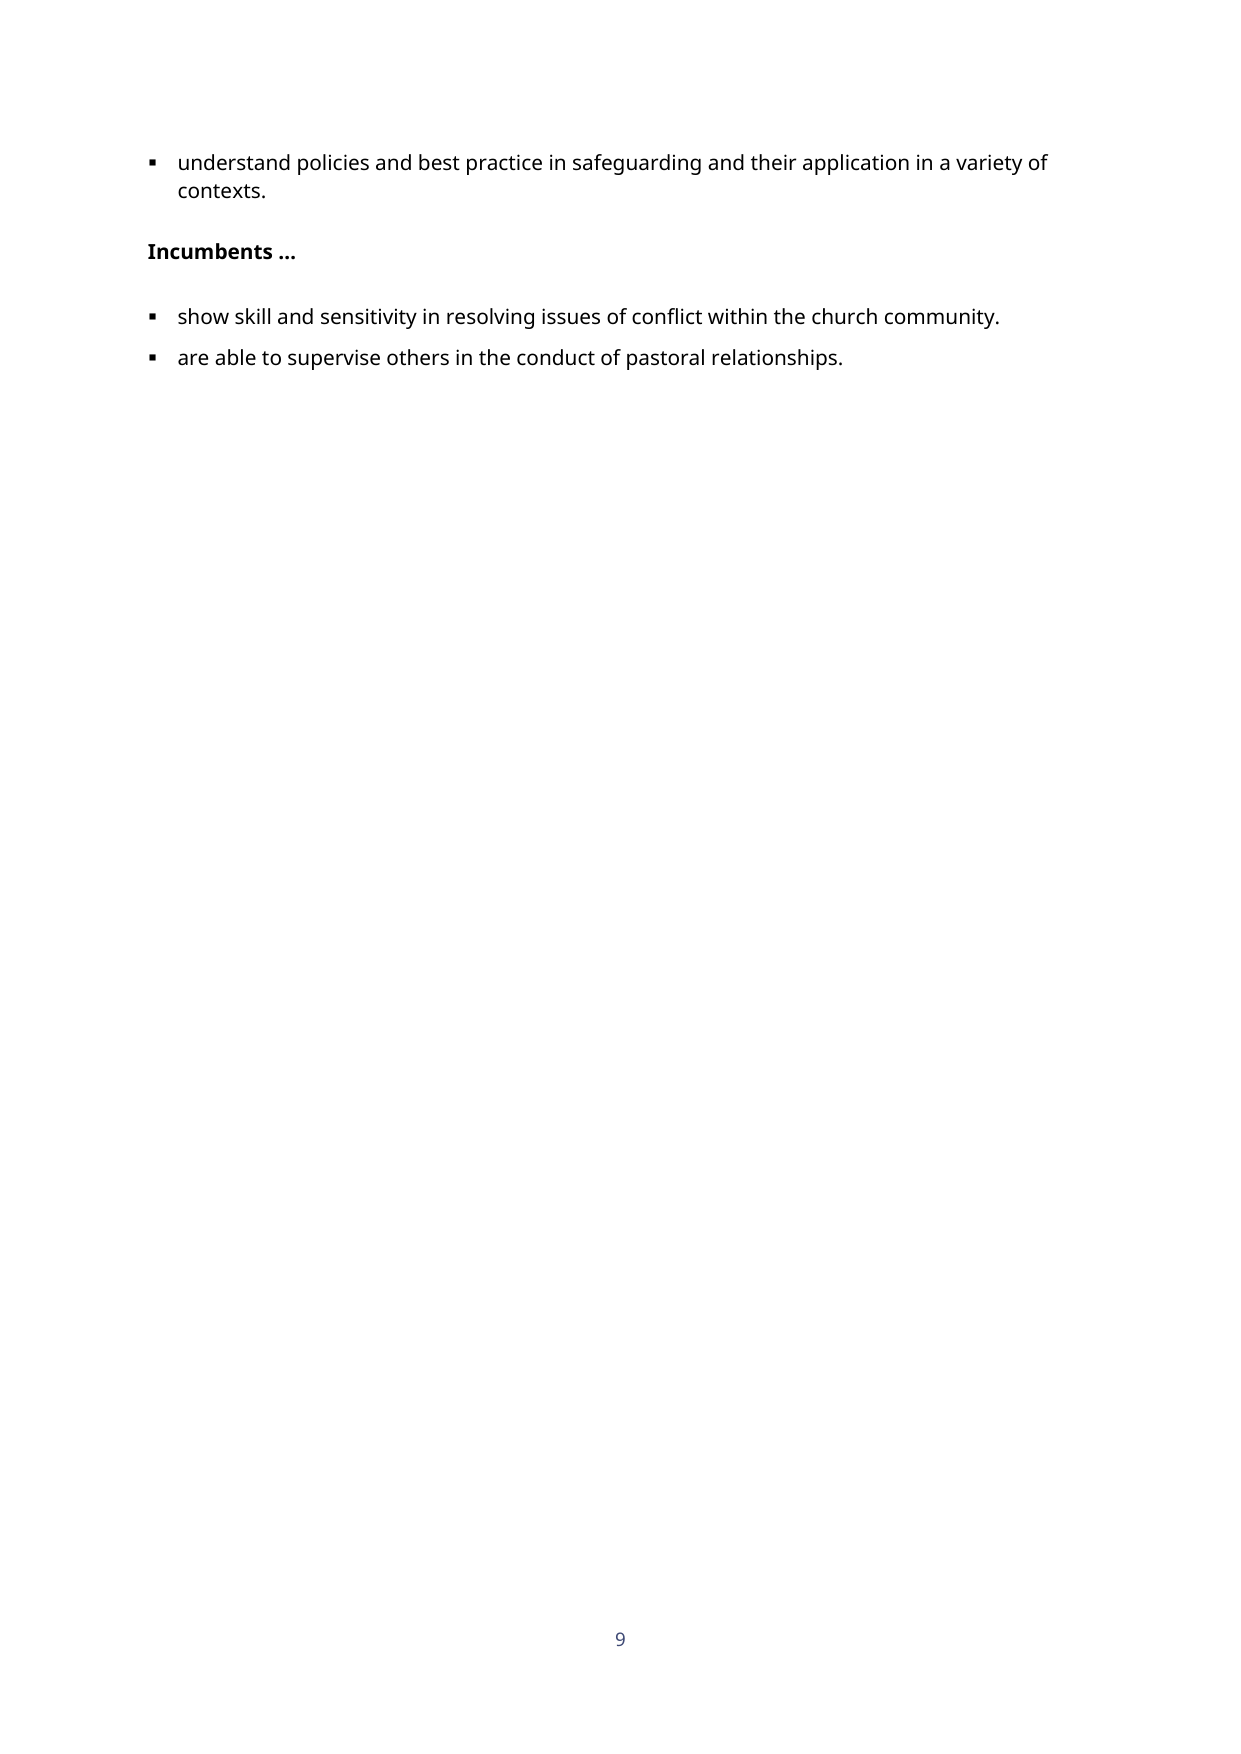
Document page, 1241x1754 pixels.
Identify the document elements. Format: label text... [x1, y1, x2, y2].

text Incumbents … [148, 237, 1092, 266]
list show skill and sensitivity in resolving issues of conflict within the church community. [148, 302, 1092, 331]
list understand policies and best practice in safeguarding and their application in a variety of contexts. [148, 148, 1092, 204]
list are able to supervise others in the conduct of pastoral relationships. [148, 343, 1092, 372]
